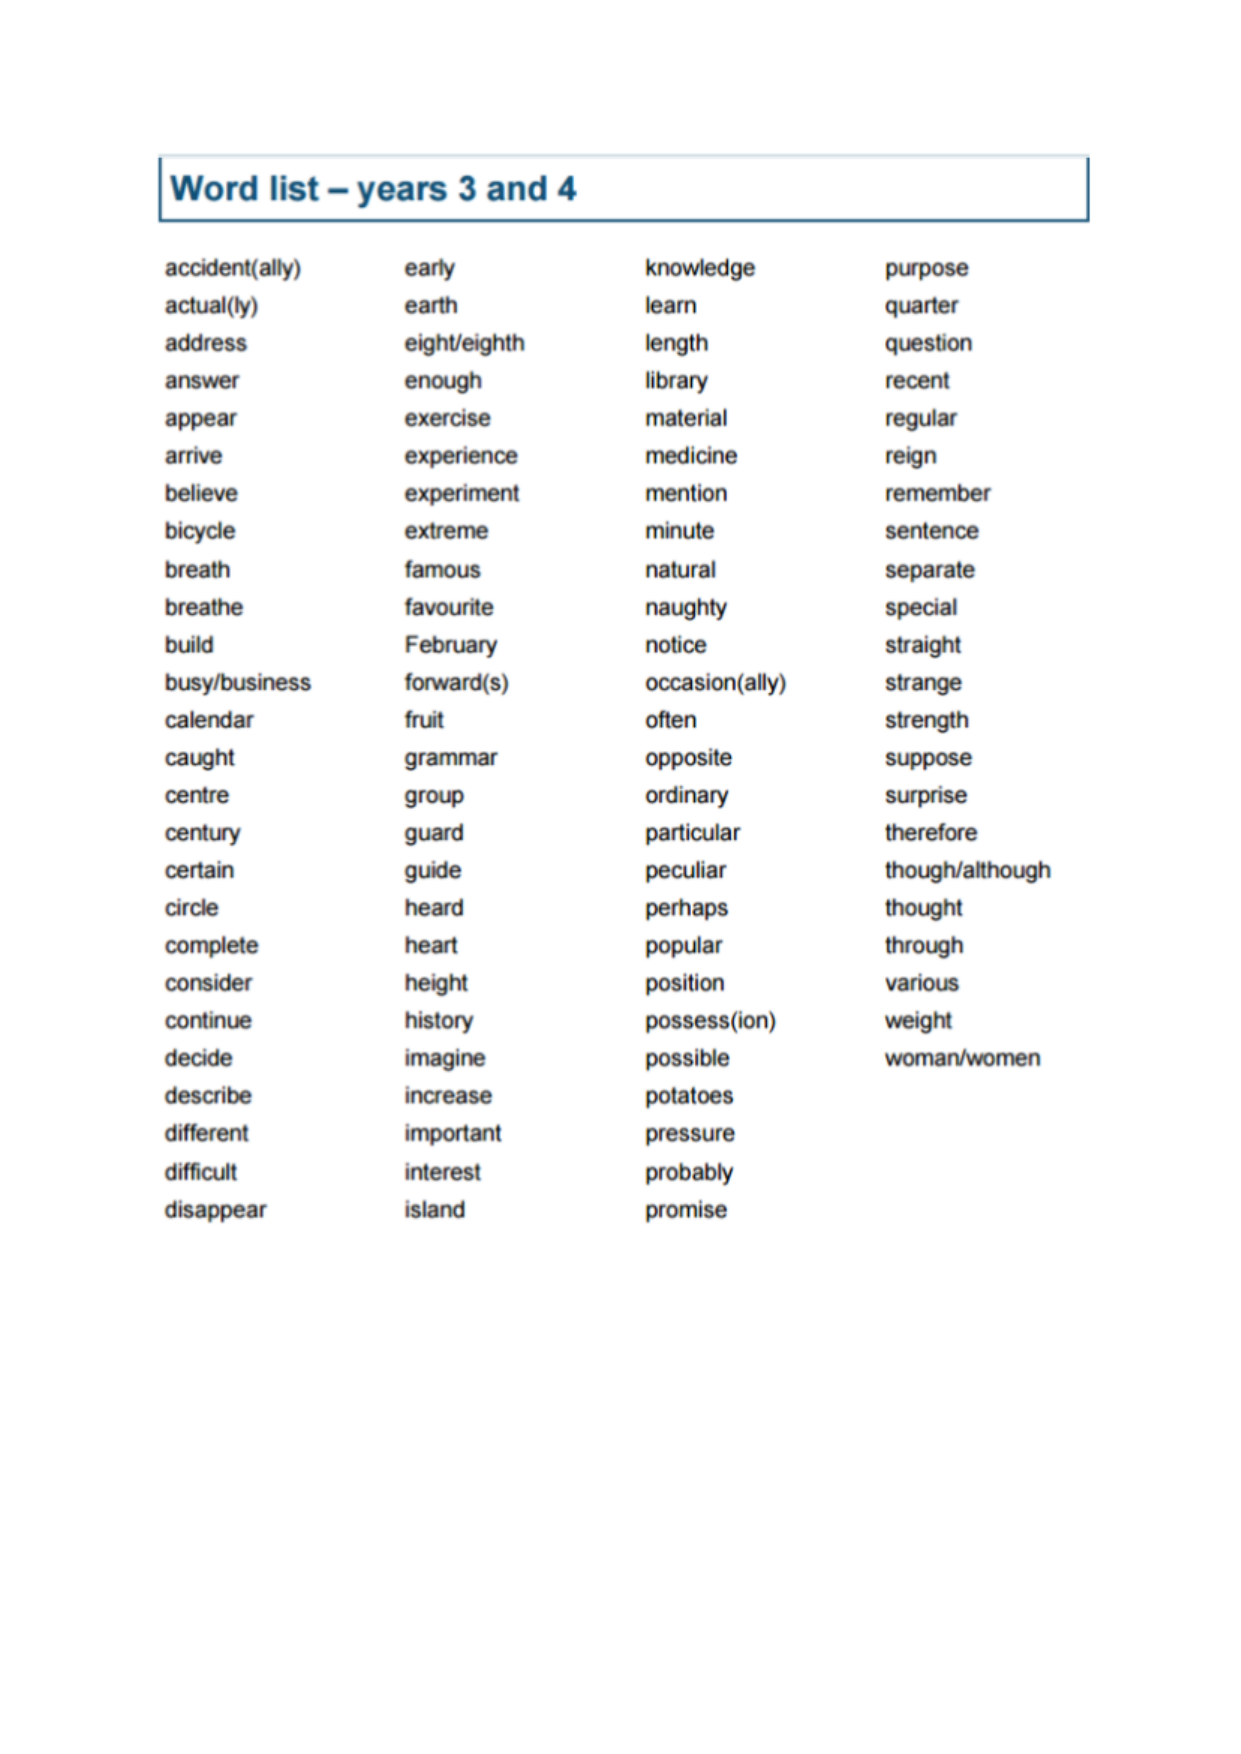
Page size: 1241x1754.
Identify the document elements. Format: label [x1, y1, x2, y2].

picture [150, 150, 1091, 1245]
